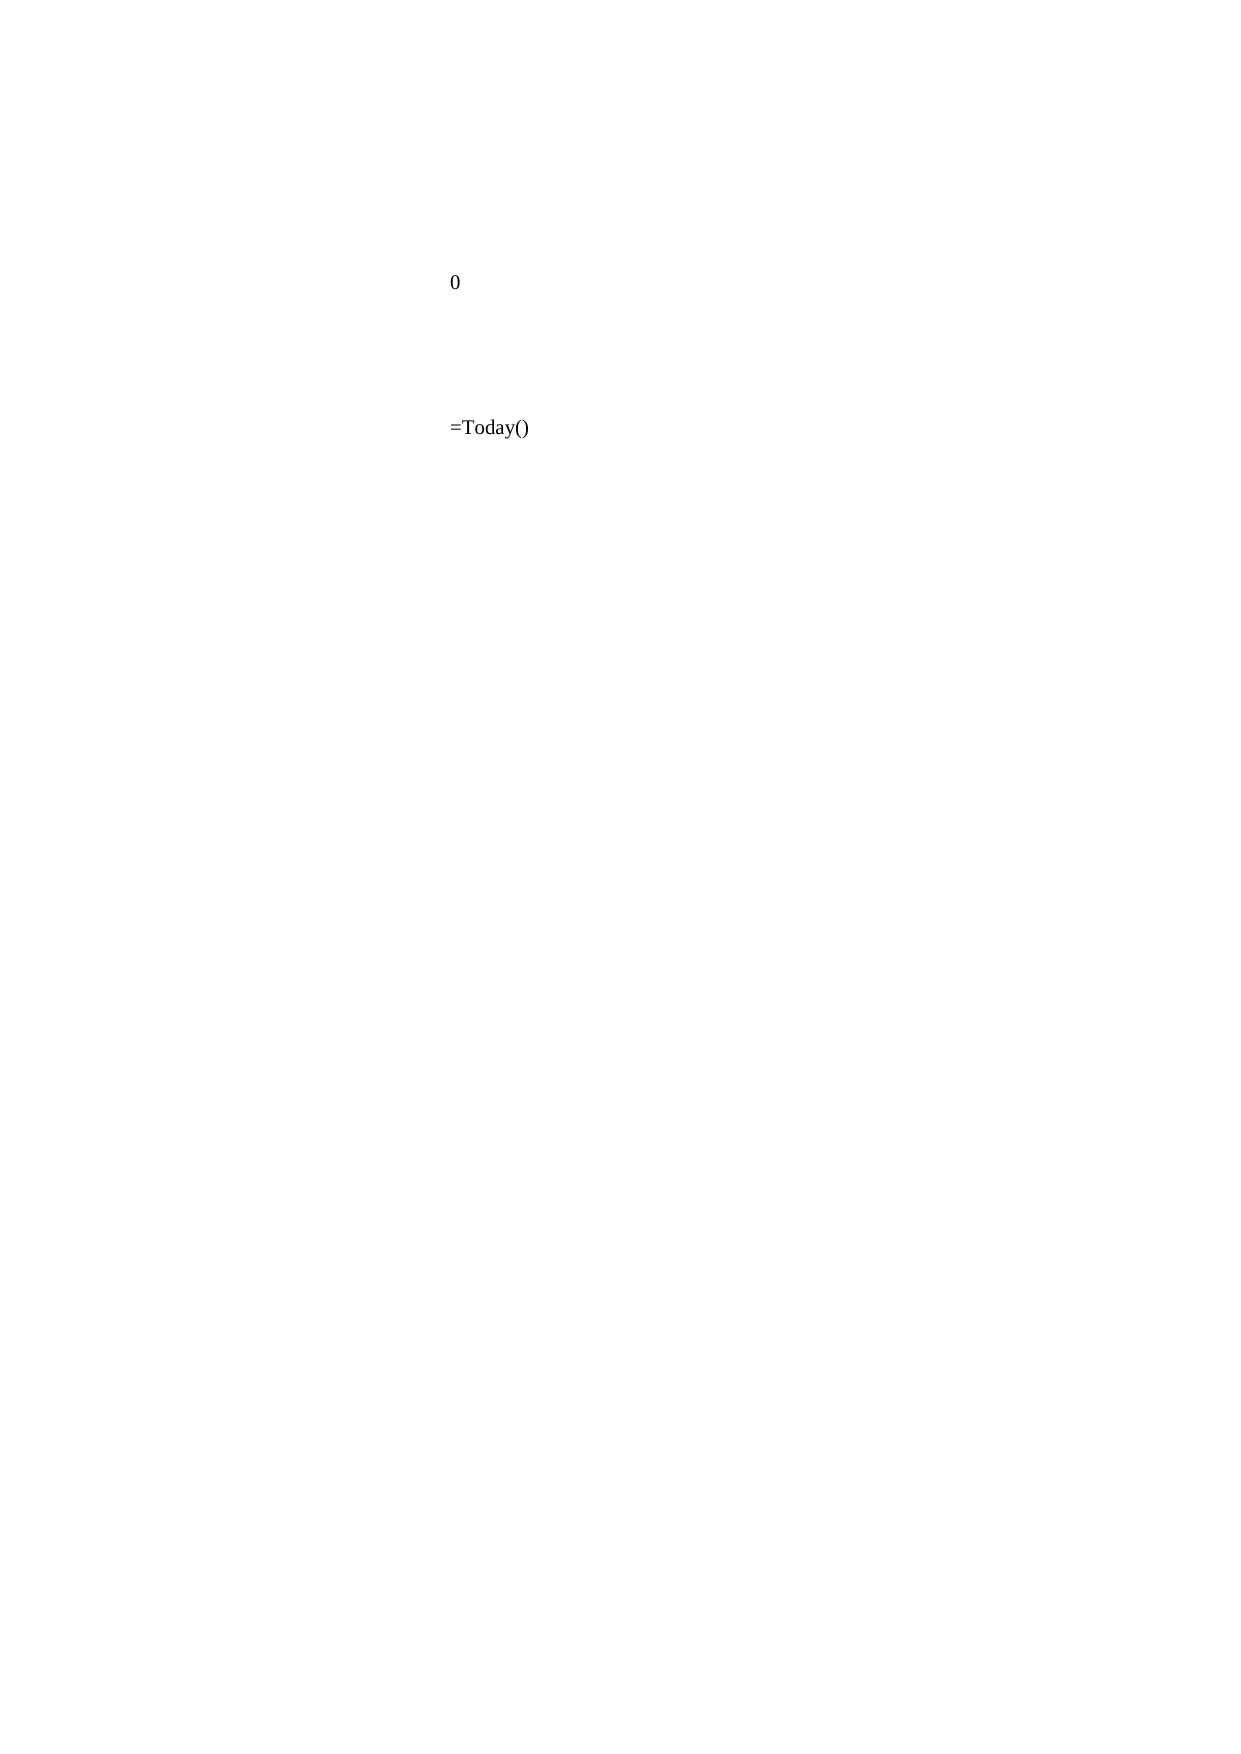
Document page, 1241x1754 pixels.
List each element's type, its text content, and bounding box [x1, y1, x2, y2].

text =Today() [450, 415, 1090, 439]
text 0 [450, 270, 1090, 294]
